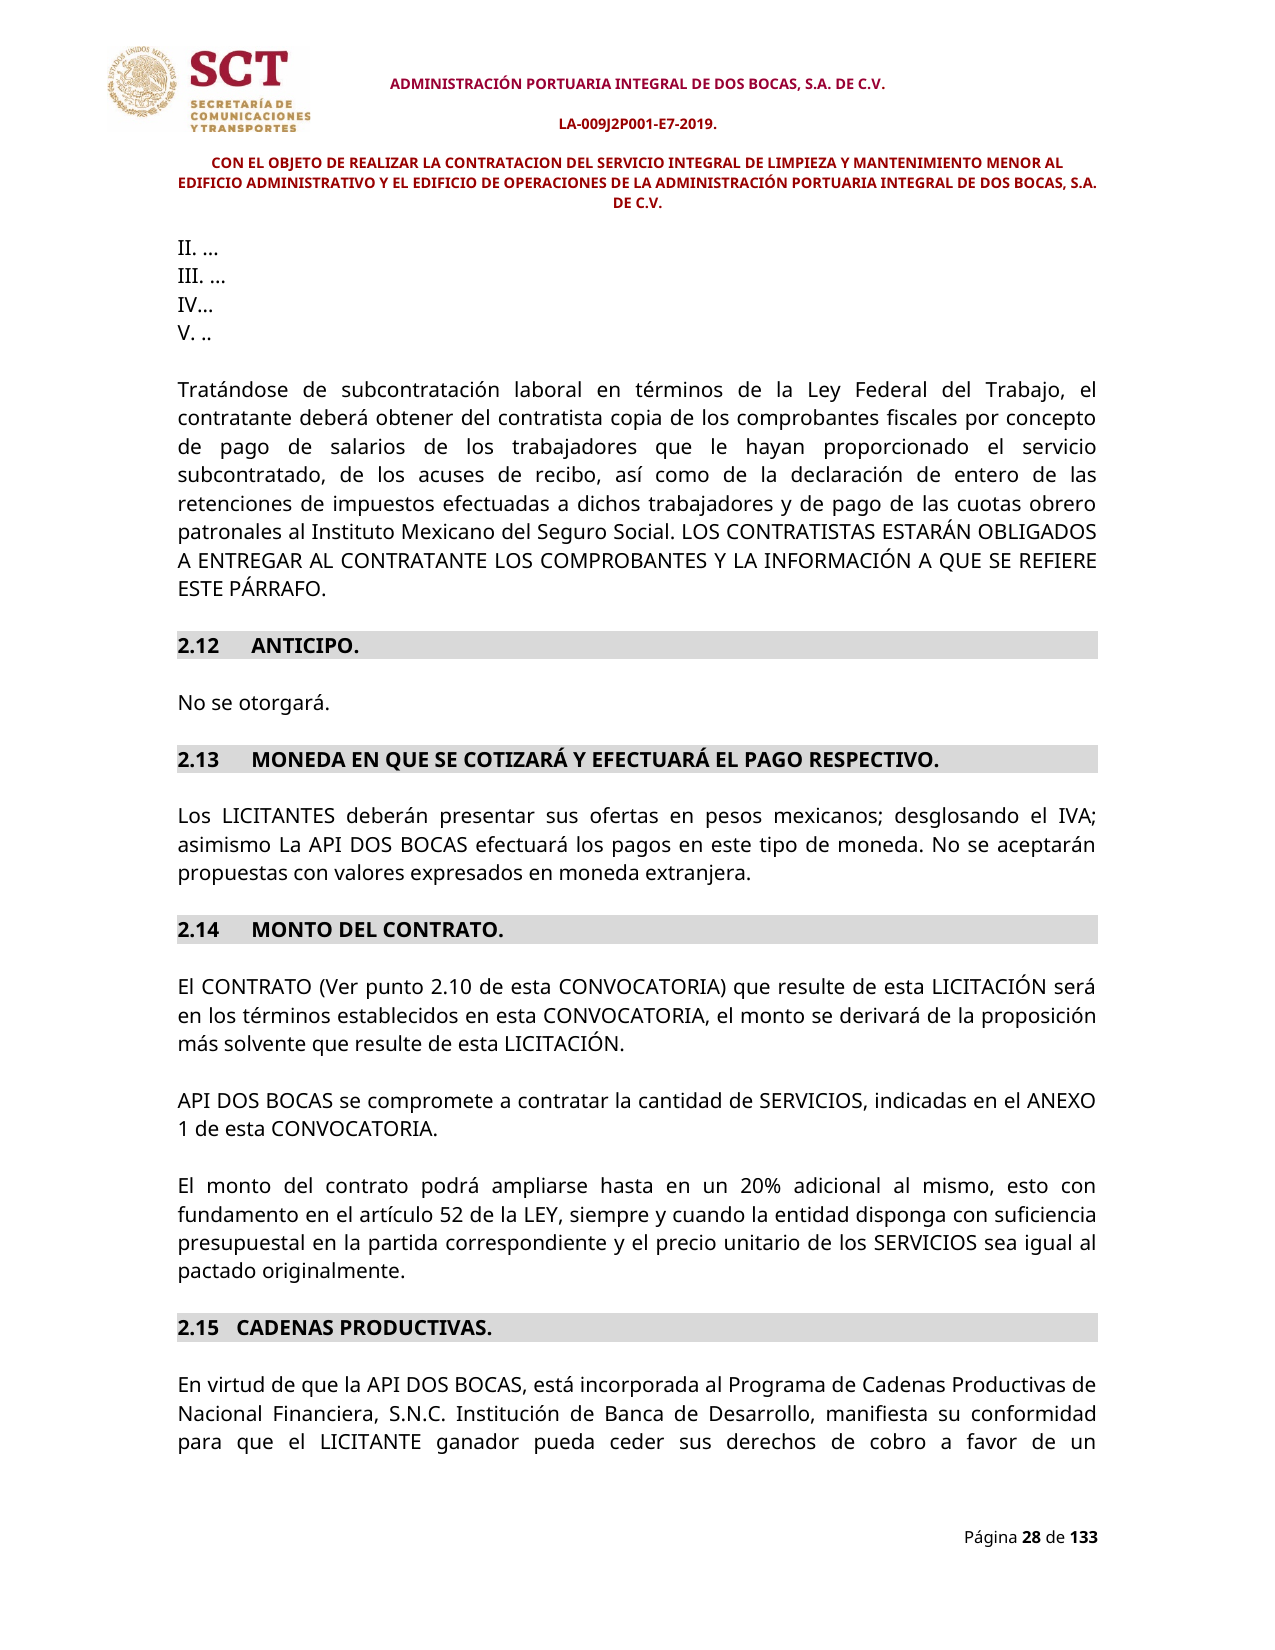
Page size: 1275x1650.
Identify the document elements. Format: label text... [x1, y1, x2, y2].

text El monto del contrato podrá ampliarse hasta en un 20% adicional al mismo, esto con fundamento en el artículo 52 de la LEY, siempre y cuando la entidad disponga con suficiencia presupuestal en la partida correspondiente y el precio unitario de los SERVICIOS sea igual al pactado originalmente. [177, 1171, 1098, 1285]
picture [107, 46, 311, 132]
text III. … [177, 261, 1098, 290]
text Tratándose de subcontratación laboral en términos de la Ley Federal del Trabajo, el contratante deberá obtener del contratista copia de los comprobantes fiscales por concepto de pago de salarios de los trabajadores que le hayan proporcionado el servicio subcontratado, de los acuses de recibo, así como de la declaración de entero de las retenciones de impuestos efectuadas a dichos trabajadores y de pago de las cuotas obrero patronales al Instituto Mexicano del Seguro Social. LOS CONTRATISTAS ESTARÁN OBLIGADOS A ENTREGAR AL CONTRATANTE LOS COMPROBANTES Y LA INFORMACIÓN A QUE SE REFIERE ESTE PÁRRAFO. [177, 375, 1098, 603]
text II. … [177, 233, 1098, 261]
text Los LICITANTES deberán presentar sus ofertas en pesos mexicanos; desglosando el IVA; asimismo La API DOS BOCAS efectuará los pagos en este tipo de moneda. No se aceptarán propuestas con valores expresados en moneda extranjera. [177, 802, 1098, 887]
text 2.15 CADENAS PRODUCTIVAS. [177, 1313, 1098, 1342]
text El CONTRATO (Ver punto 2.10 de esta CONVOCATORIA) que resulte de esta LICITACIÓN será en los términos establecidos en esta CONVOCATORIA, el monto se derivará de la proposición más solvente que resulte de esta LICITACIÓN. [177, 972, 1098, 1058]
text 2.14 MONTO DEL CONTRATO. [177, 915, 1098, 944]
text V. .. [177, 318, 1098, 347]
text 2.12 ANTICIPO. [177, 631, 1098, 659]
text No se otorgará. [177, 688, 1098, 716]
text 2.13 MONEDA EN QUE SE COTIZARÁ Y EFECTUARÁ EL PAGO RESPECTIVO. [177, 745, 1098, 773]
text API DOS BOCAS se compromete a contratar la cantidad de SERVICIOS, indicadas en el ANEXO 1 de esta CONVOCATORIA. [177, 1086, 1098, 1143]
text IV… [177, 290, 1098, 318]
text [177, 1370, 1098, 1456]
